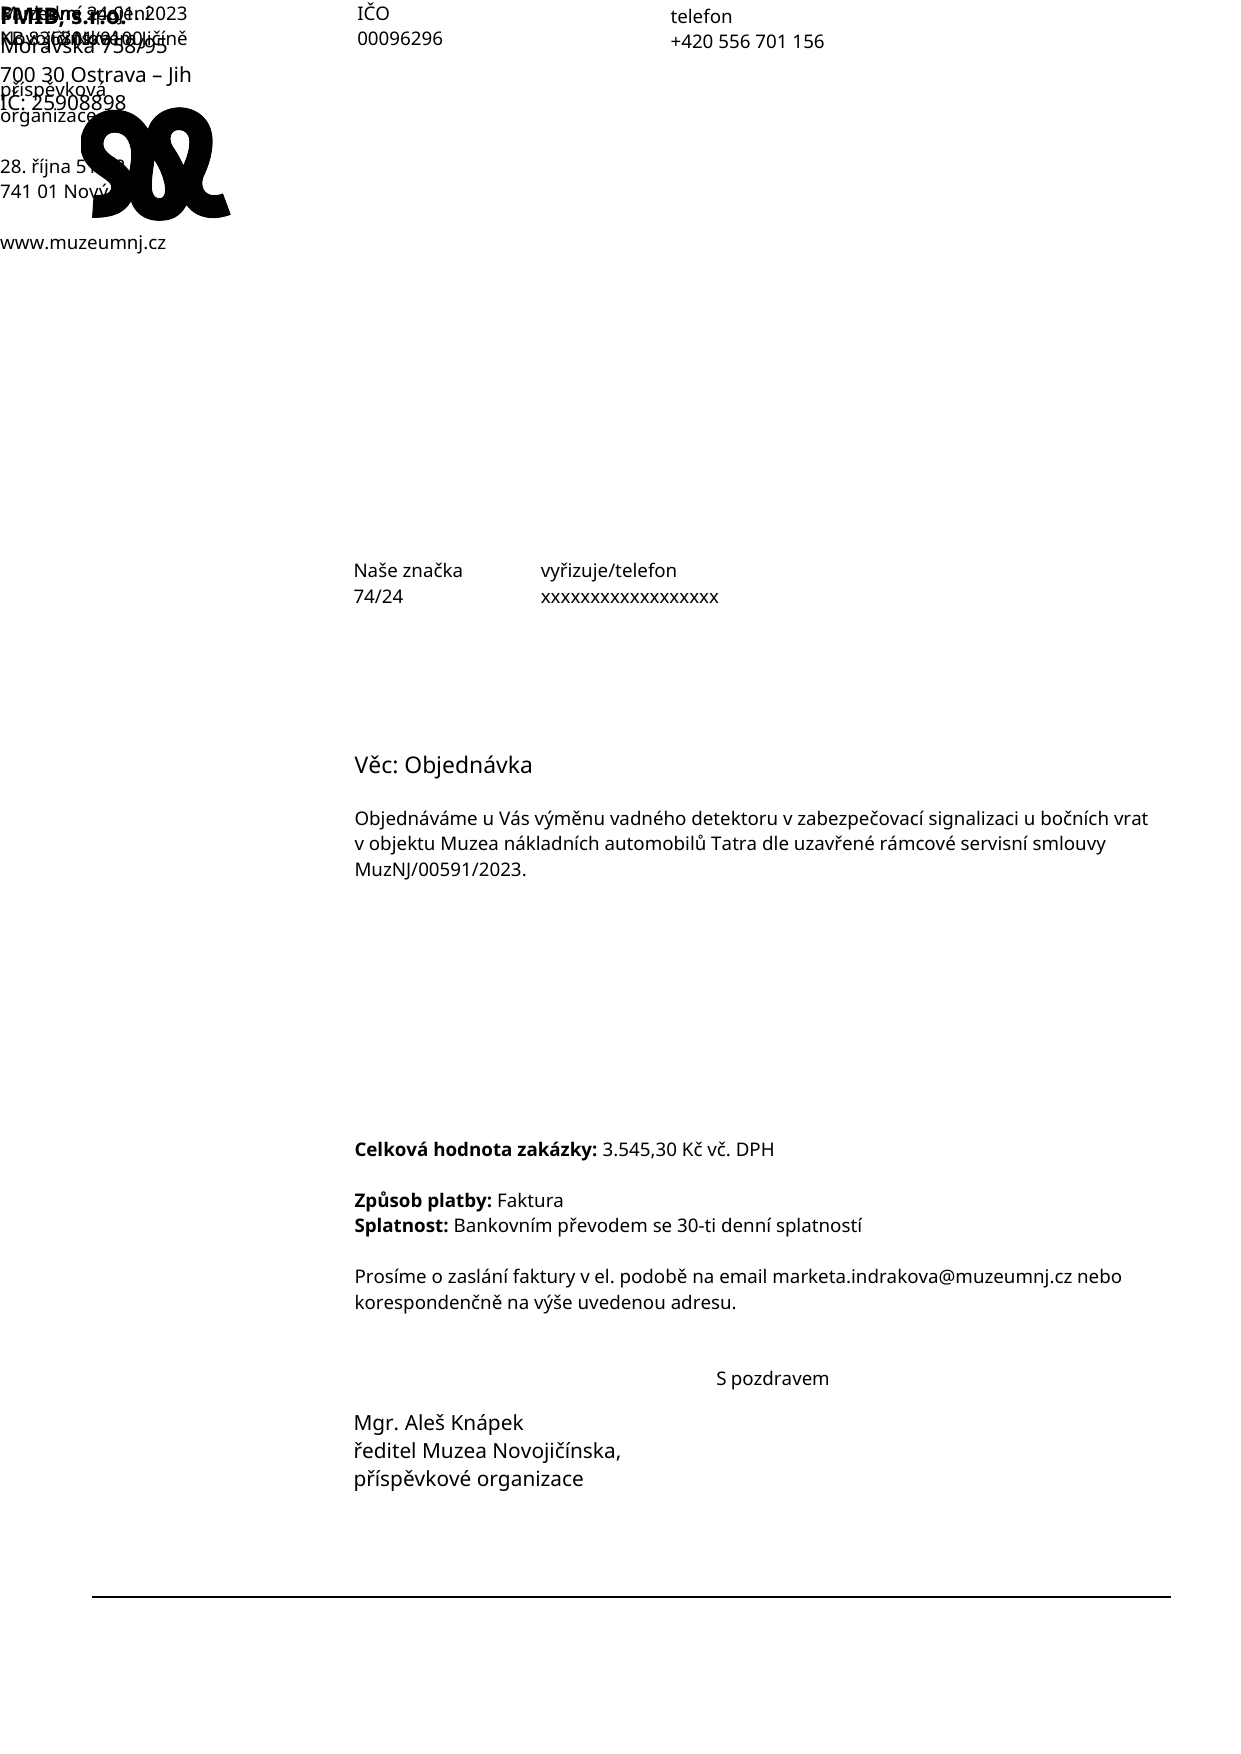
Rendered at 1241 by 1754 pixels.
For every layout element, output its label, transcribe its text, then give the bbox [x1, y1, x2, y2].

text S pozdravem [354, 1365, 1152, 1391]
text Celková hodnota zakázky: 3.545,30 Kč vč. DPH Způsob platby: Faktura Splatnost: Bankovním převodem se 30-ti denní splatností Prosíme o zaslání faktury v el. podobě na email marketa.indrakova@muzeumnj.cz nebo korespondenčně na výše uvedenou adresu. [354, 957, 1152, 1340]
picture [81, 189, 86, 197]
text Objednáváme u Vás výměnu vadného detektoru v zabezpečovací signalizaci u bočních vrat v objektu Muzea nákladních automobilů Tatra dle uzavřené rámcové servisní smlouvy MuzNJ/00591/2023. [354, 805, 1152, 882]
picture [81, 107, 231, 221]
subtitle Věc: Objednávka [354, 749, 1152, 780]
